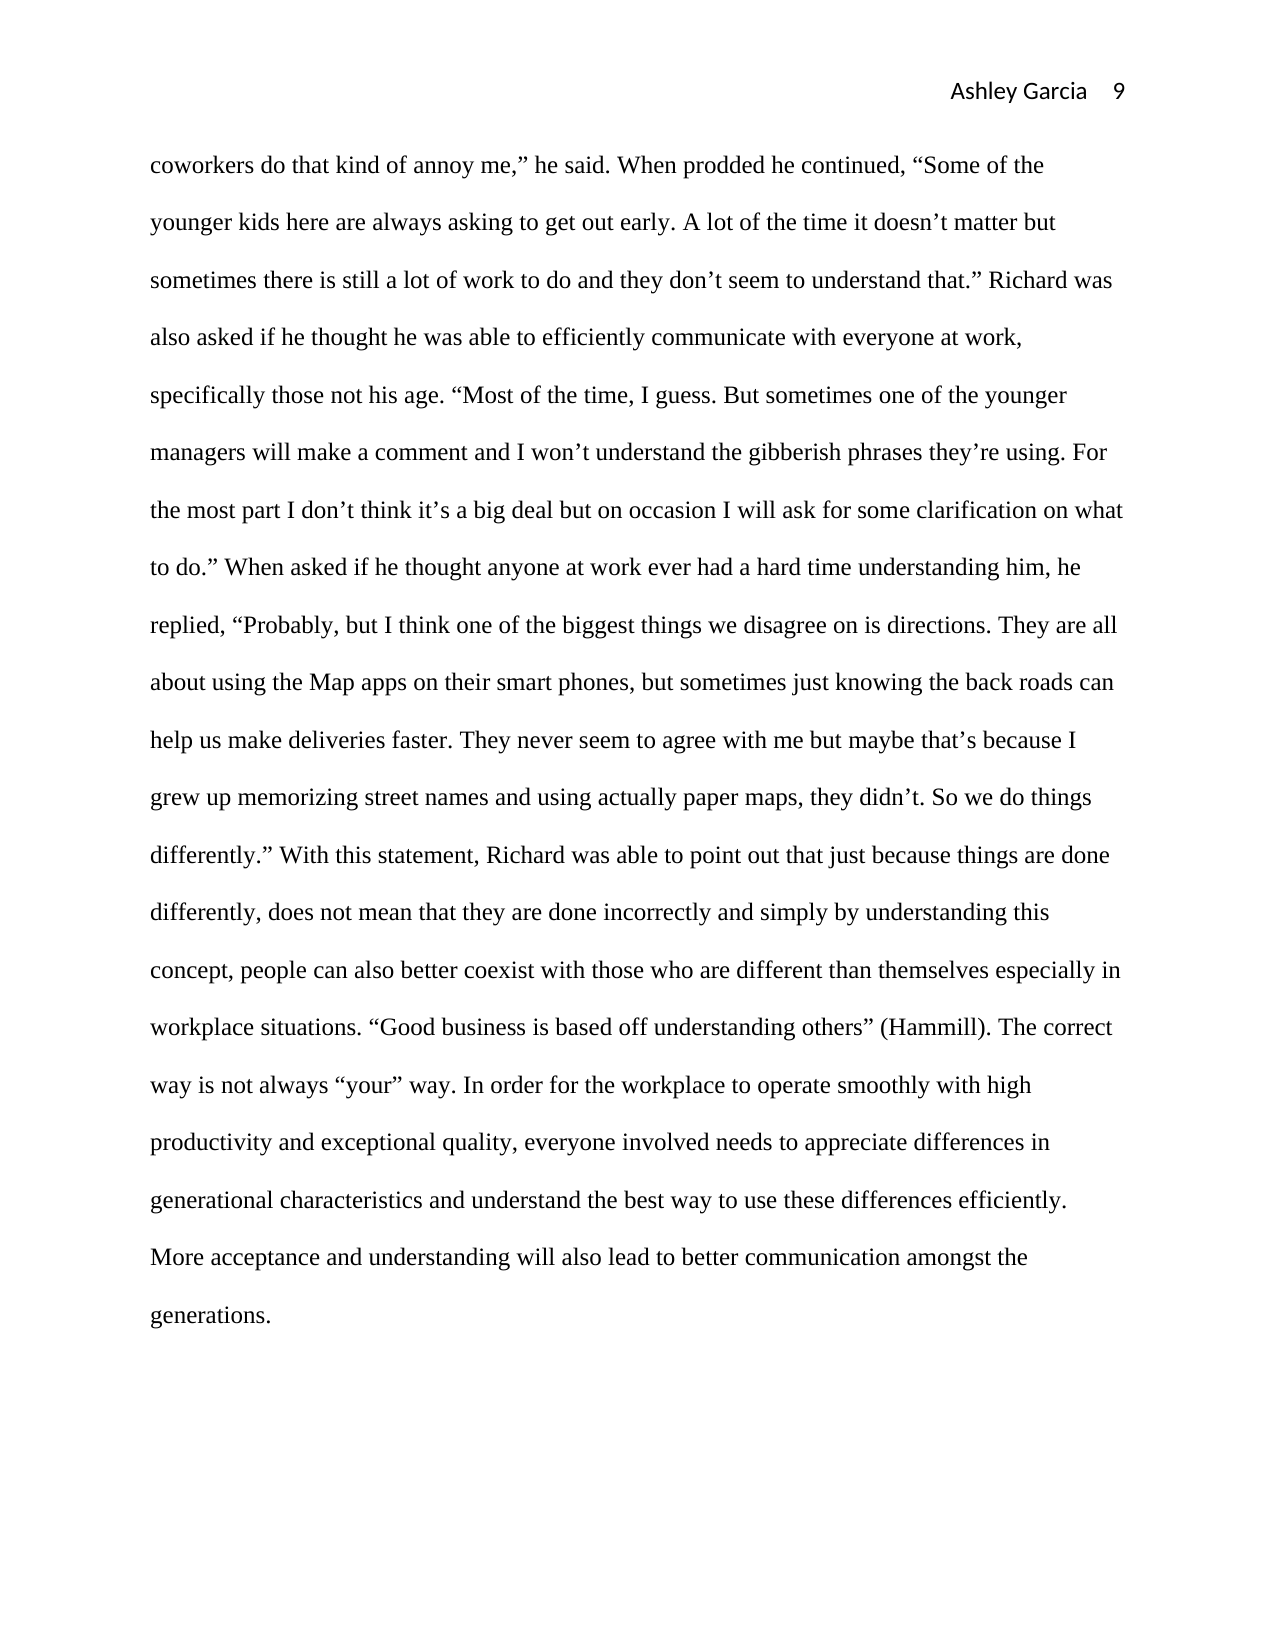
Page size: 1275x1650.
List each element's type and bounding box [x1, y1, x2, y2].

text [150, 150, 1125, 1329]
